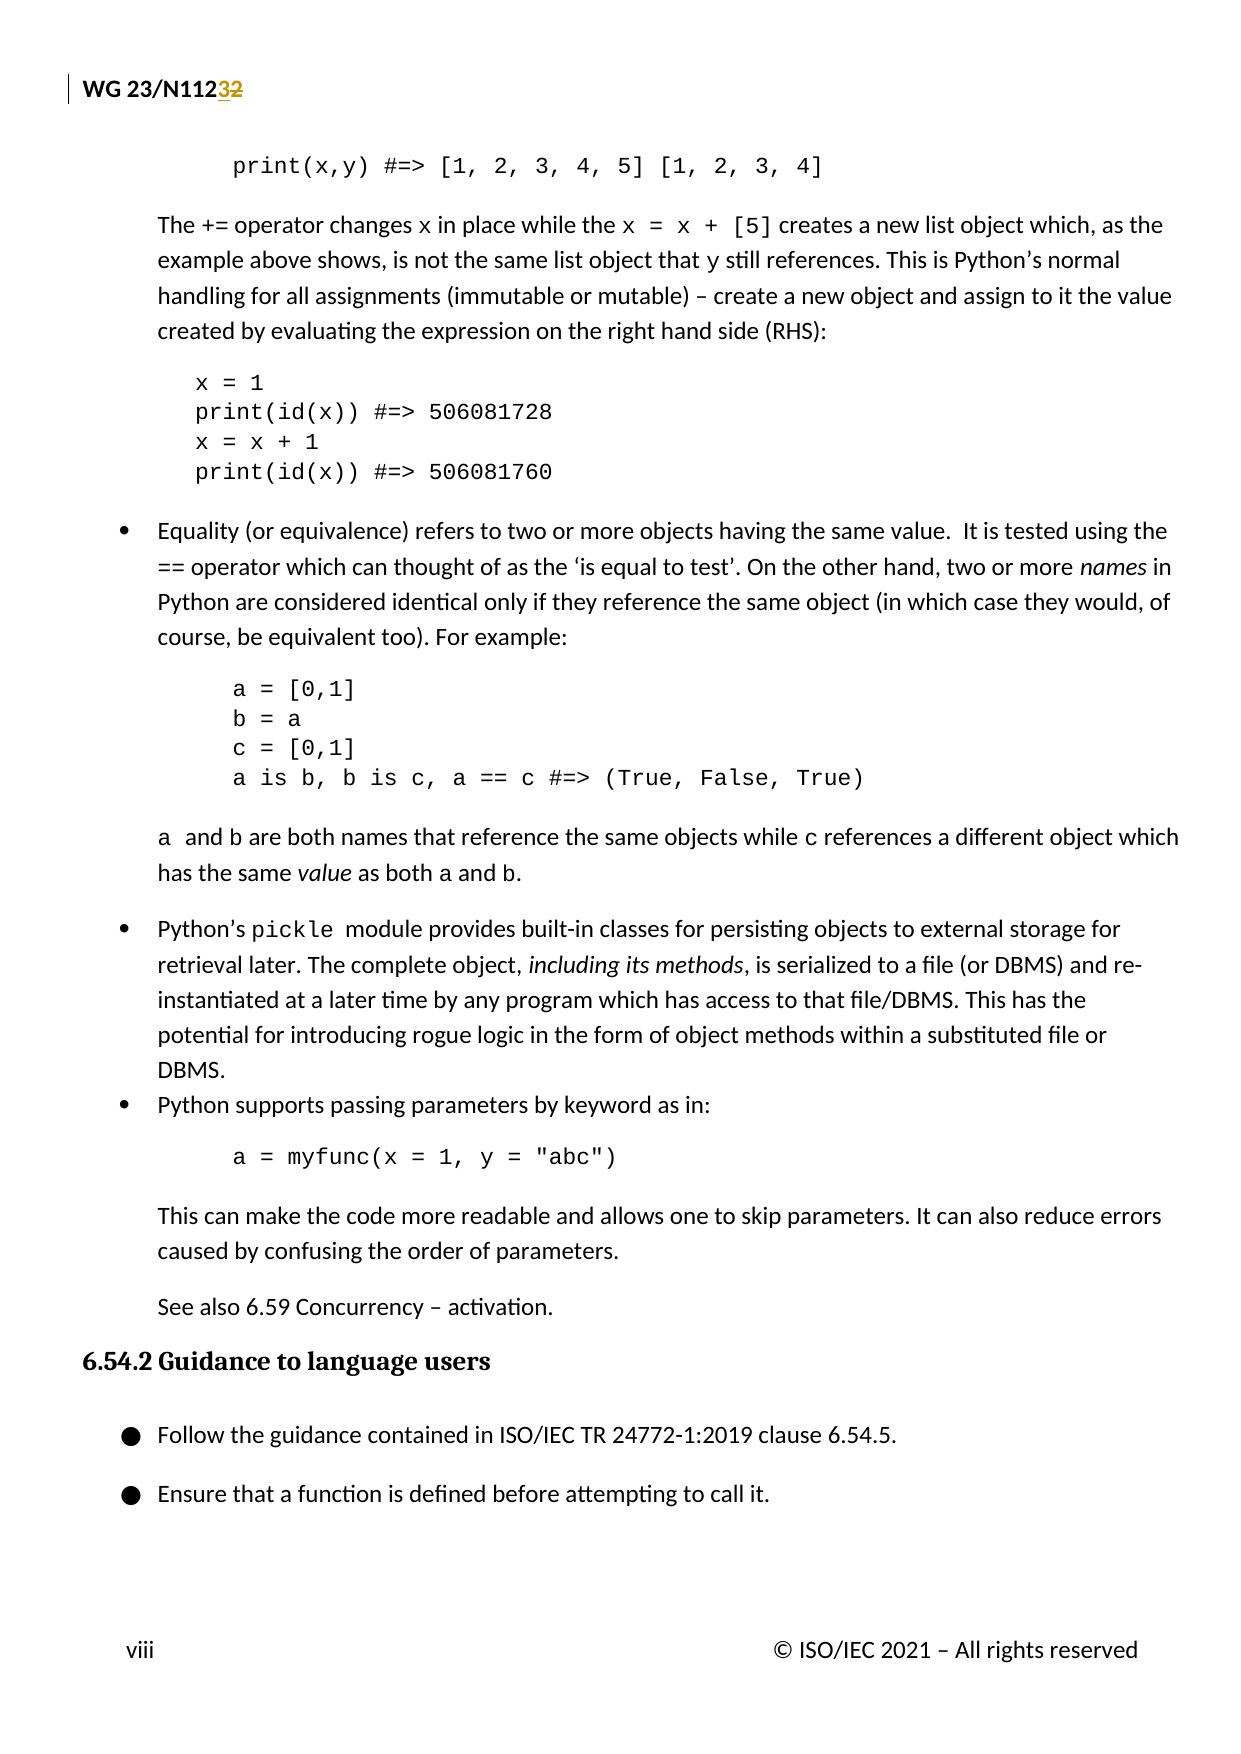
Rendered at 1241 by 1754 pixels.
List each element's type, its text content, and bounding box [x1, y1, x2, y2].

text print(id(x)) #=> 506081728 [120, 401, 1182, 427]
text This can make the code more readable and allows one to skip parameters. It can also reduce errors caused by confusing the order of parameters. [157, 1200, 1182, 1265]
text a = [0,1] [157, 677, 1182, 703]
text c = [0,1] [157, 737, 1182, 763]
text See also 6.59 Concurrency – activation. [157, 1291, 1182, 1321]
text b = a [157, 707, 1182, 733]
list Python’s pickle module provides built-in classes for persisting objects to external storage for retrieval later. The complete object, including its methods, is serialized to a file (or DBMS) and re-instantiated at a later time by any program which has access to that file/DBMS. This has the potential for introducing rogue logic in the form of object methods within a substituted file or DBMS. [120, 913, 1182, 1085]
text The += operator changes x in place while the x = x + [5] creates a new list object which, as the example above shows, is not the same list object that y still references. This is Python’s normal handling for all assignments (immutable or mutable) – create a new object and assign to it the value created by evaluating the expression on the right hand side (RHS): [157, 209, 1182, 346]
text x = 1 [120, 371, 1182, 397]
list Equality (or equivalence) refers to two or more objects having the same value. It is tested using the == operator which can thought of as the ‘is equal to test’. On the other hand, two or more names in Python are considered identical only if they reference the same object (in which case they would, of course, be equivalent too). For example: [120, 515, 1182, 652]
text print(id(x)) #=> 506081760 [120, 460, 1182, 486]
text x = x + 1 [120, 431, 1182, 456]
list Ensure that a function is defined before attempting to call it. [120, 1465, 1182, 1517]
text a is b, b is c, a == c #=> (True, False, True) [157, 767, 1182, 792]
text print(x,y) #=> [1, 2, 3, 4, 5] [1, 2, 3, 4] [157, 154, 1182, 180]
text a = myfunc(x = 1, y = "abc") [157, 1145, 1182, 1171]
list Python supports passing parameters by keyword as in: [120, 1089, 1182, 1120]
text a and b are both names that reference the same objects while c references a different object which has the same value as both a and b. [157, 821, 1182, 888]
subtitle 6.54.2 Guidance to language users [82, 1346, 1182, 1378]
list Follow the guidance contained in ISO/IEC TR 24772-1:2019 clause 6.54.5. [120, 1407, 1182, 1458]
